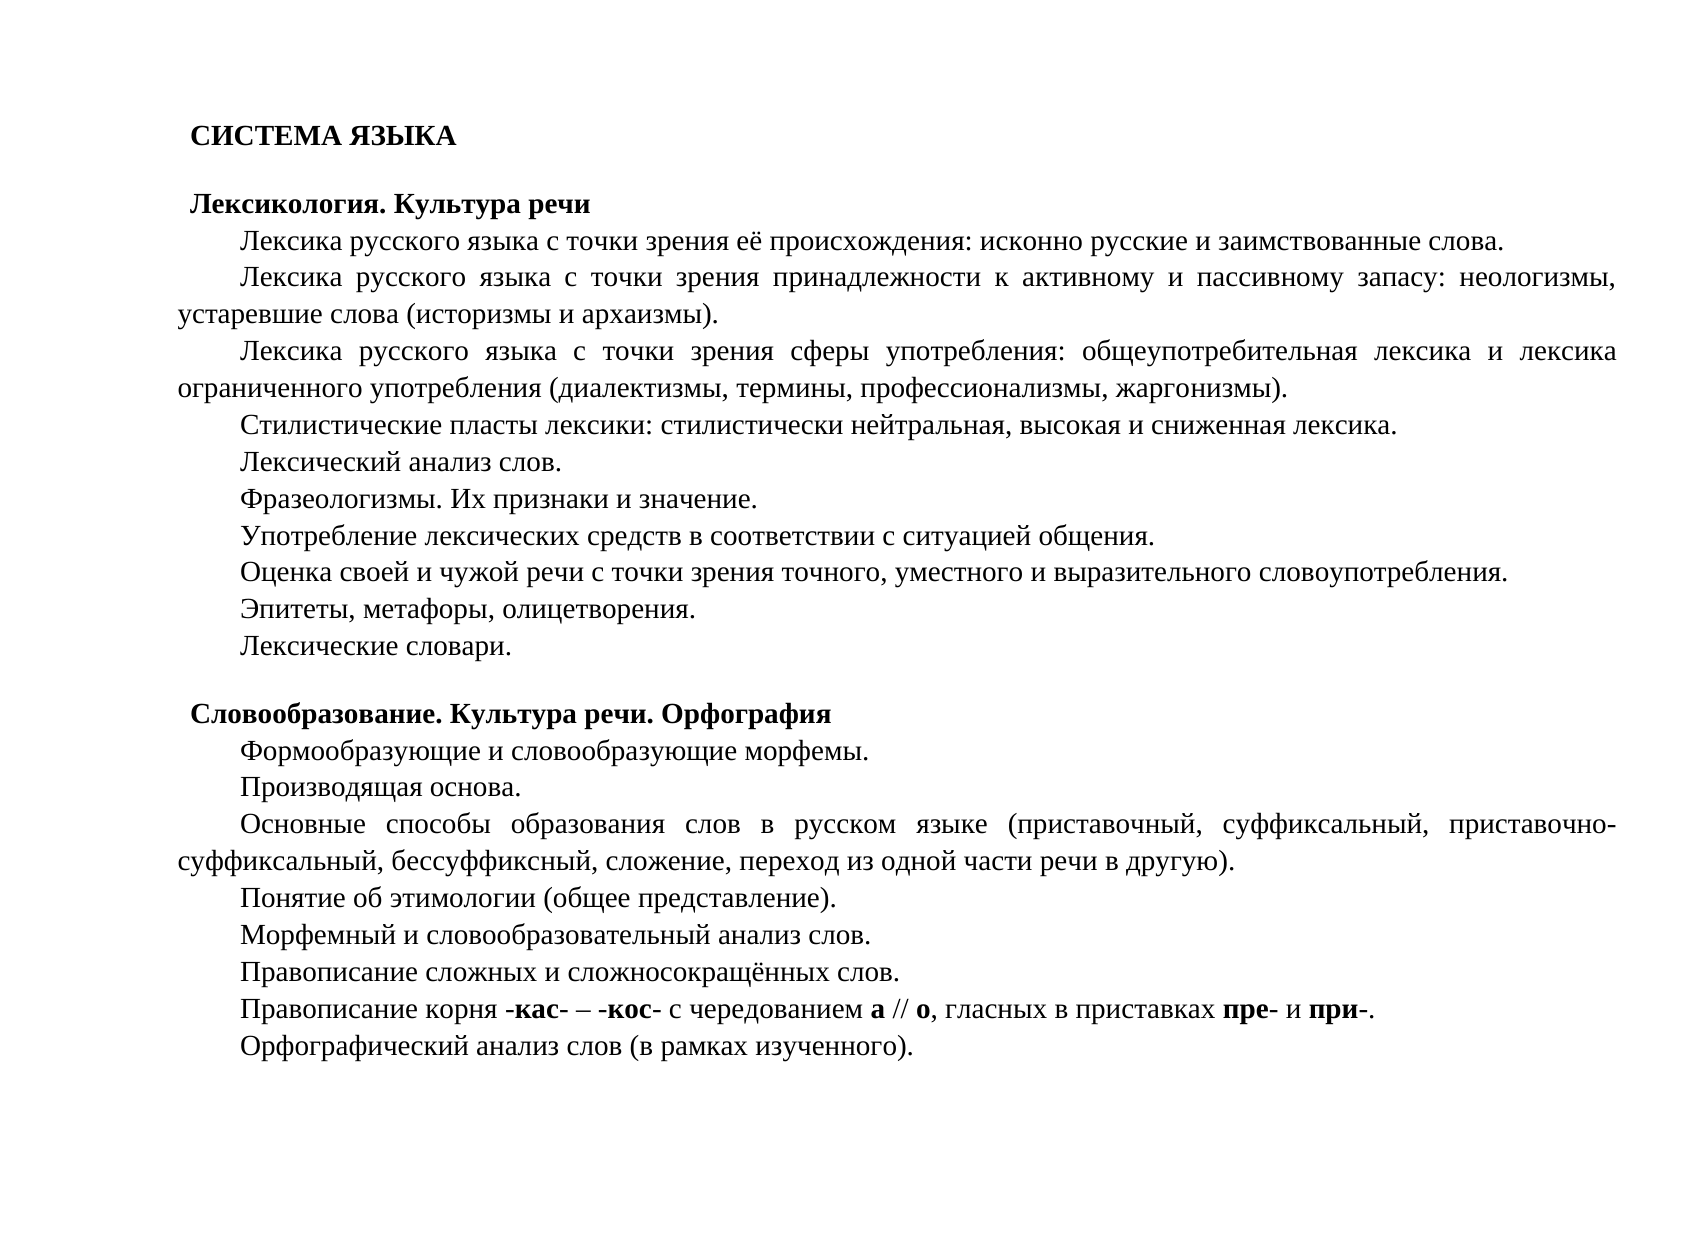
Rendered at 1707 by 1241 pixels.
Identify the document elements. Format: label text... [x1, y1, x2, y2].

text Правописание корня -кас- – -кос- с чередованием а // о, гласных в приставках пре- и при-. [177, 991, 1618, 1024]
text Фразеологизмы. Их признаки и значение. [177, 481, 1618, 514]
text Морфемный и словообразовательный анализ слов. [177, 917, 1618, 951]
text Лексикология. Культура речи [190, 186, 1618, 219]
text Орфографический анализ слов (в рамках изученного). [177, 1028, 1618, 1061]
text СИСТЕМА ЯЗЫКА [190, 118, 1618, 152]
text Лексический анализ слов. [177, 444, 1618, 477]
text Правописание сложных и сложносокращённых слов. [177, 954, 1618, 987]
text Словообразование. Культура речи. Орфография [190, 696, 1618, 729]
text Стилистические пласты лексики: стилистически нейтральная, высокая и сниженная лексика. [177, 407, 1618, 441]
text Эпитеты, метафоры, олицетворения. [177, 591, 1618, 625]
text Понятие об этимологии (общее представление). [177, 880, 1618, 914]
text Употребление лексических средств в соответствии с ситуацией общения. [177, 518, 1618, 551]
text Оценка своей и чужой речи с точки зрения точного, уместного и выразительного словоупотребления. [177, 554, 1618, 588]
text Формообразующие и словообразующие морфемы. [177, 733, 1618, 766]
text Производящая основа. [177, 769, 1618, 803]
text Лексика русского языка с точки зрения её происхождения: исконно русские и заимствованные слова. [177, 223, 1618, 256]
text Лексические словари. [177, 628, 1618, 662]
text Лексика русского языка с точки зрения принадлежности к активному и пассивному запасу: неологизмы, устаревшие слова (историзмы и архаизмы). [177, 259, 1618, 330]
text Основные способы образования слов в русском языке (приставочный, суффиксальный, приставочно-суффиксальный, бессуффиксный, сложение, переход из одной части речи в другую). [177, 806, 1618, 877]
text Лексика русского языка с точки зрения сферы употребления: общеупотребительная лексика и лексика ограниченного употребления (диалектизмы, термины, профессионализмы, жарго­низмы). [177, 333, 1618, 404]
